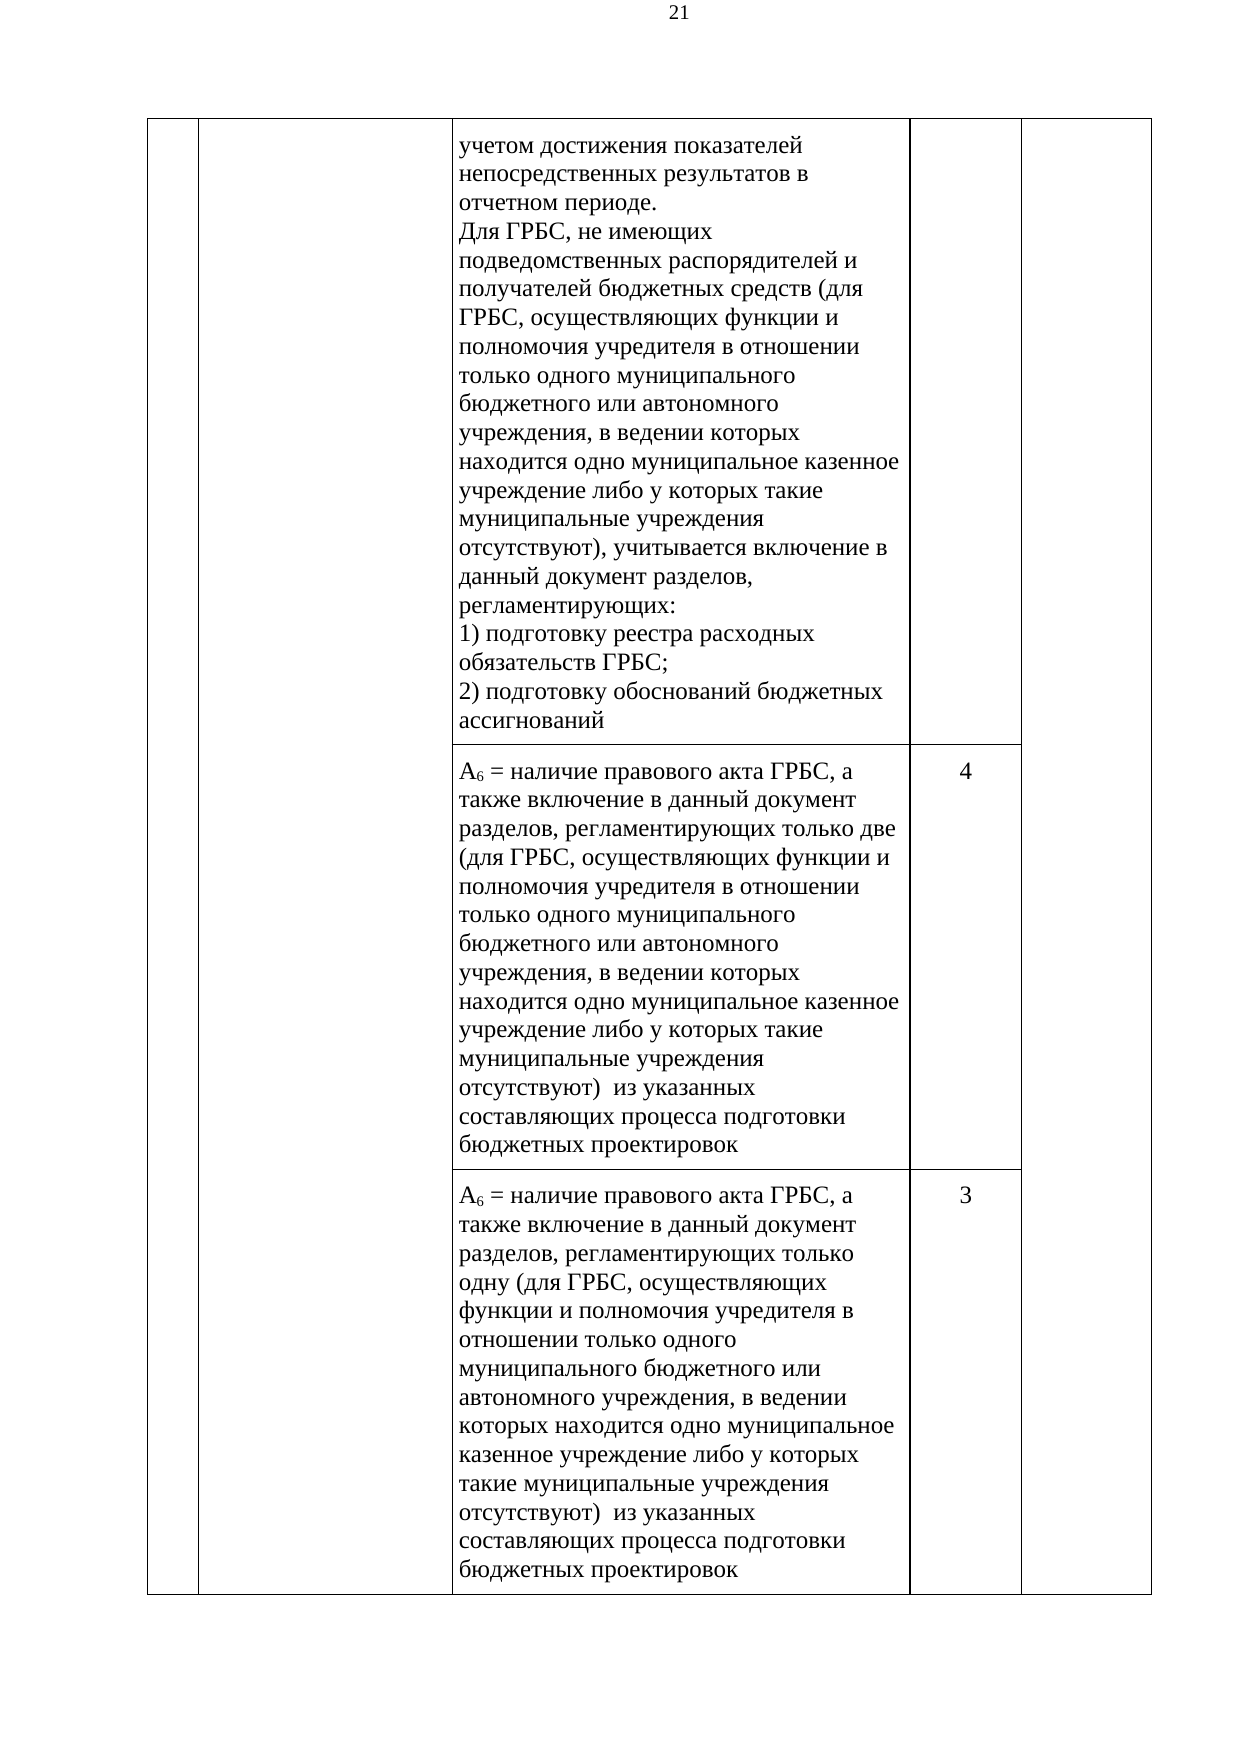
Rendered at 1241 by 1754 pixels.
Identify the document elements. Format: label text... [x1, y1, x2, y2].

table_cell A6 = наличие правового акта ГРБС, а также включение в данный документ разделов, регламентирующих только одну (для ГРБС, осуществляющих функции и полномочия учредителя в отношении только одного муниципального бюджетного или автономного учреждения, в ведении которых находится одно муниципальное казенное учреждение либо у которых такие муниципальные учреждения отсутствуют) из указанных составляющих процесса подготовки бюджетных проектировок [453, 1170, 909, 1594]
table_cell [453, 119, 909, 744]
table_cell 4 [911, 745, 1021, 1169]
table_cell [148, 744, 198, 1594]
table_cell [199, 744, 452, 1594]
table_cell A6 = наличие правового акта ГРБС, а также включение в данный документ разделов, регламентирующих только две (для ГРБС, осуществляющих функции и полномочия учредителя в отношении только одного муниципального бюджетного или автономного учреждения, в ведении которых находится одно муниципальное казенное учреждение либо у которых такие муниципальные учреждения отсутствуют) из указанных составляющих процесса подготовки бюджетных проектировок [453, 745, 909, 1169]
table_cell 5 [911, 119, 1021, 744]
table_cell [1022, 744, 1151, 1594]
table_cell 3 [911, 1170, 1021, 1594]
